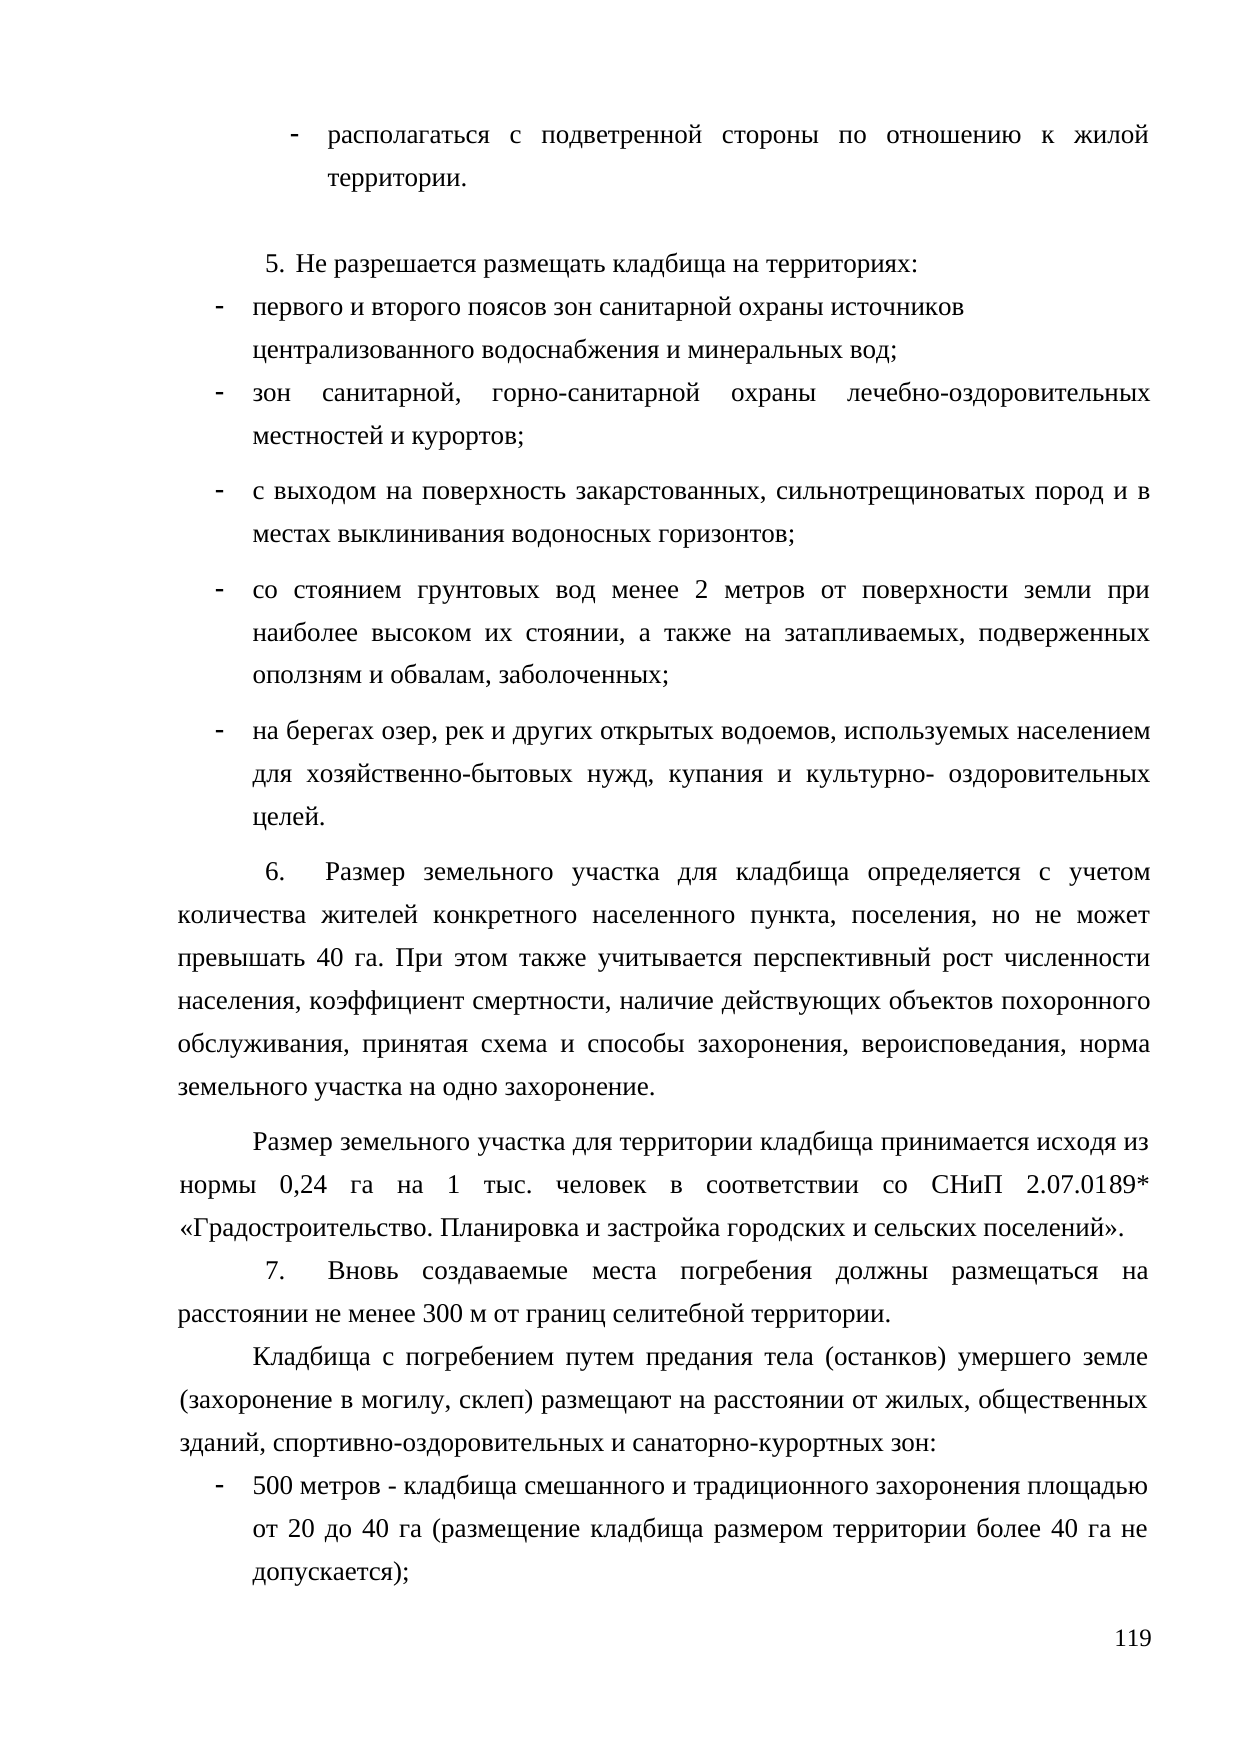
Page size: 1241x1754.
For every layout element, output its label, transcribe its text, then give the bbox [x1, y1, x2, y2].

list зон санитарной, горно-санитарной охраны лечебно-оздоровительных местностей и курортов; [215, 376, 1152, 450]
list первого и второго поясов зон санитарной охраны источников централизованного водоснабжения и минеральных вод; [215, 290, 1149, 364]
list со стоянием грунтовых вод менее от поверхности земли при наиболее высоком их стоянии, а также на затапливаемых, подверженных оползням и обвалам, заболоченных; [215, 573, 1152, 690]
text Размер земельного участка для территории кладбища принимается исходя из нормы на 1 тыс. человек в соответствии со СНиП 2.07.0189* «Градостроительство. Планировка и застройка городских и сельских поселений». [179, 1125, 1149, 1242]
text Кладбища с погребением путем предания тела (останков) умершего земле (захоронение в могилу, склеп) размещают на расстоянии от жилых, общественных зданий, спортивно-оздоровительных и санаторно-курортных зон: [179, 1340, 1149, 1457]
list Размер земельного участка для кладбища определяется с учетом количества жителей конкретного населенного пункта, поселения, но не может превышать . При этом также учитывается перспективный рост численности населения, коэффициент смертности, наличие действующих объектов похоронного обслуживания, принятая схема и способы захоронения, вероисповедания, норма земельного участка на одно захоронение. [177, 855, 1152, 1101]
list на берегах озер, рек и других открытых водоемов, используемых населением для хозяйственно-бытовых нужд, купания и культурно- оздоровительных целей. [215, 714, 1152, 831]
list с выходом на поверхность закарстованных, сильнотрещиноватых пород и в местах выклинивания водоносных горизонтов; [215, 474, 1152, 548]
list Не разрешается размещать кладбища на территориях: [252, 247, 1149, 278]
list располагаться с подветренной стороны по отношению к жилой территории. [290, 118, 1149, 192]
list - кладбища смешанного и традиционного захоронения площадью от 20 до (размещение кладбища размером территории более не допускается); [215, 1469, 1149, 1586]
list Вновь создаваемые места погребения должны размещаться на расстоянии не менее от границ селитебной территории. [177, 1254, 1149, 1328]
